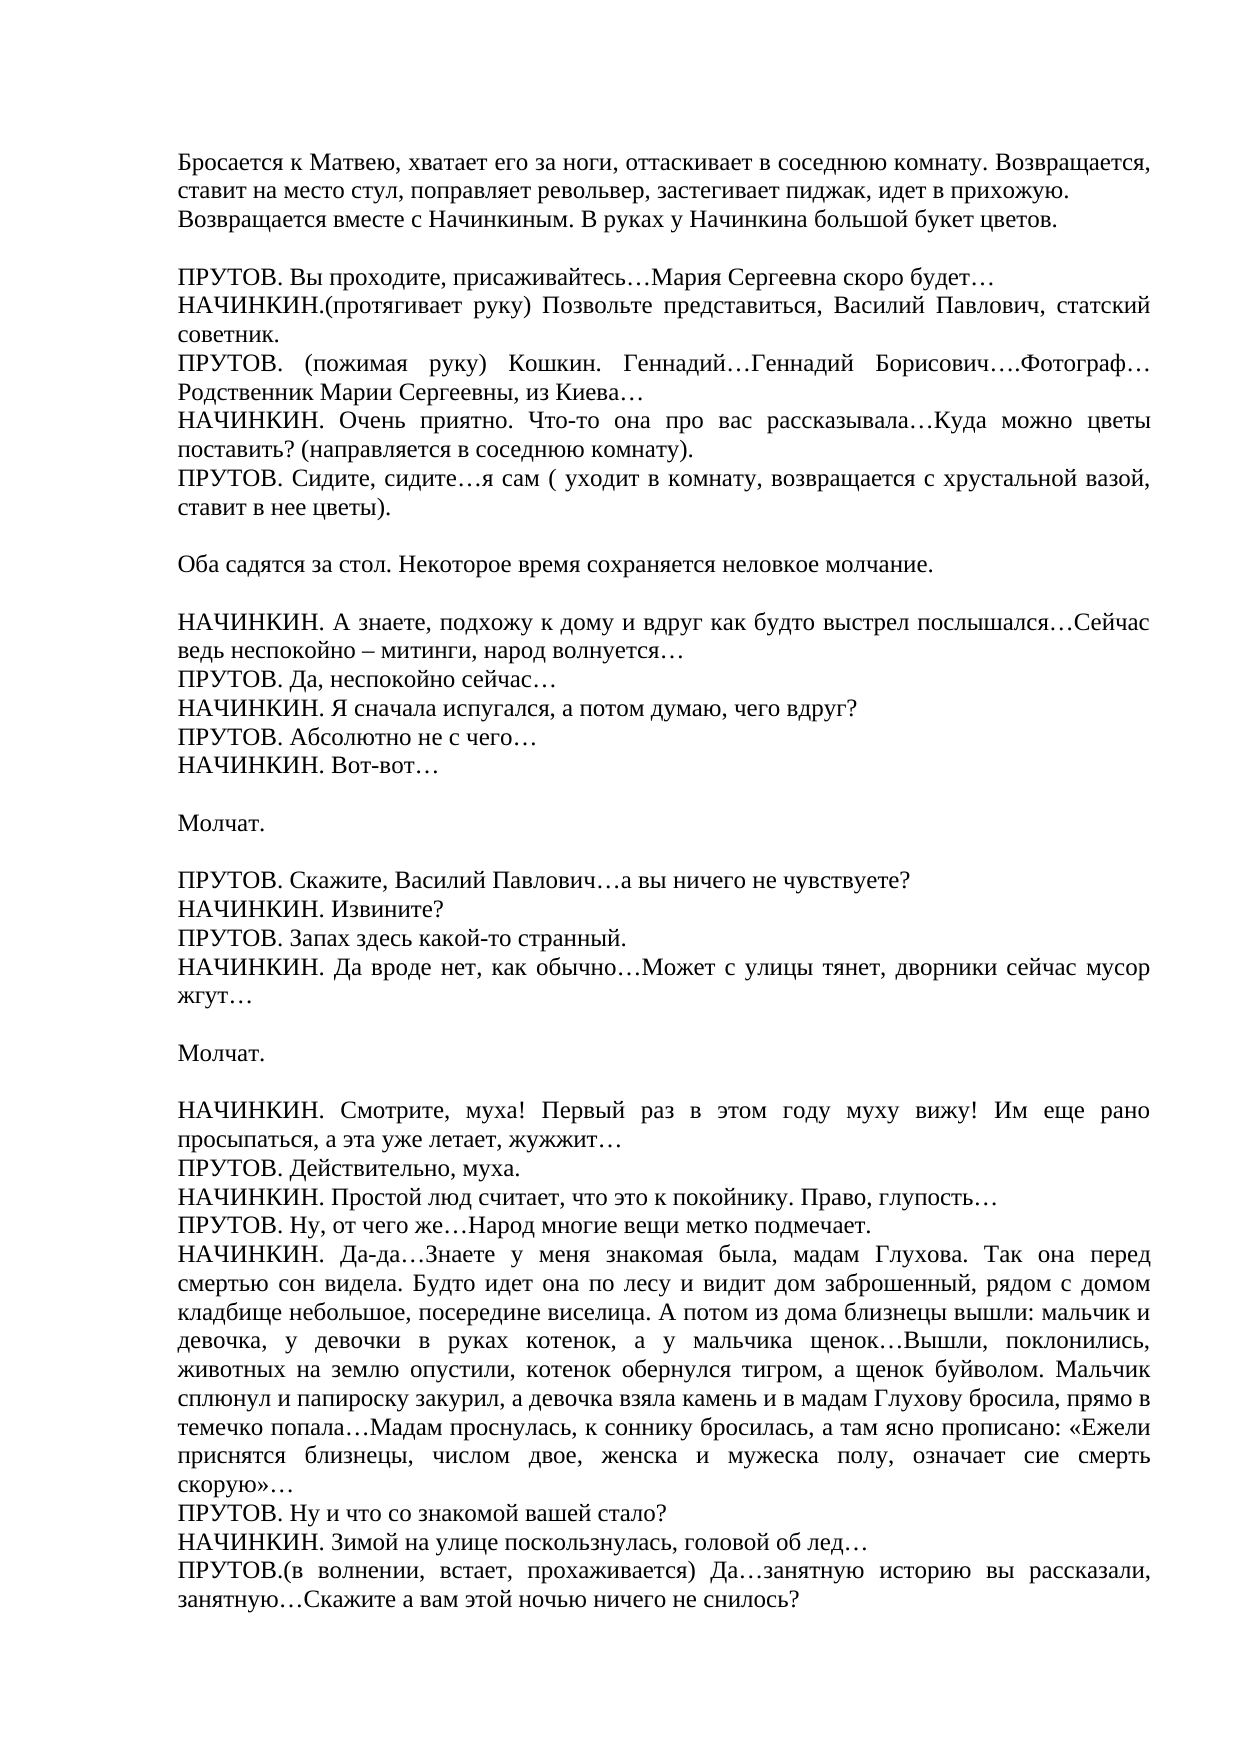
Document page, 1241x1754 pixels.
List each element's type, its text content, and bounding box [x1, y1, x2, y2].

text НАЧИНКИН. Да вроде нет, как обычно…Может с улицы тянет, дворники сейчас мусор жгут… [177, 952, 1152, 1009]
text НАЧИНКИН. Вот-вот… [177, 751, 1152, 779]
text ПРУТОВ. Сидите, сидите…я сам ( уходит в комнату, возвращается с хрустальной вазой, ставит в нее цветы). [177, 463, 1152, 521]
text Оба садятся за стол. Некоторое время сохраняется неловкое молчание. [177, 549, 1152, 578]
text НАЧИНКИН. Извините? [177, 894, 1152, 923]
text ПРУТОВ. Абсолютно не с чего… [177, 722, 1152, 751]
text Возвращается вместе с Начинкиным. В руках у Начинкина большой букет цветов. [177, 204, 1152, 233]
text НАЧИНКИН. Я сначала испугался, а потом думаю, чего вдруг? [177, 693, 1152, 722]
text ПРУТОВ. Вы проходите, присаживайтесь…Мария Сергеевна скоро будет… [177, 262, 1152, 291]
text ПРУТОВ. Ну и что со знакомой вашей стало? [177, 1498, 1152, 1527]
text НАЧИНКИН. А знаете, подхожу к дому и вдруг как будто выстрел послышался…Сейчас ведь неспокойно – митинги, народ волнуется… [177, 607, 1152, 664]
text НАЧИНКИН. Зимой на улице поскользнулась, головой об лед… [177, 1527, 1152, 1556]
text Молчат. [177, 808, 1152, 837]
text ПРУТОВ. (пожимая руку) Кошкин. Геннадий…Геннадий Борисович….Фотограф…Родственник Марии Сергеевны, из Киева… [177, 348, 1152, 406]
text ПРУТОВ. Скажите, Василий Павлович…а вы ничего не чувствуете? [177, 866, 1152, 894]
text НАЧИНКИН. Очень приятно. Что-то она про вас рассказывала…Куда можно цветы поставить? (направляется в соседнюю комнату). [177, 406, 1152, 463]
text Бросается к Матвею, хватает его за ноги, оттаскивает в соседнюю комнату. Возвращается, ставит на место стул, поправляет револьвер, застегивает пиджак, идет в прихожую. [177, 147, 1152, 204]
text НАЧИНКИН. Простой люд считает, что это к покойнику. Право, глупость… [177, 1182, 1152, 1211]
text ПРУТОВ. Да, неспокойно сейчас… [177, 664, 1152, 693]
text НАЧИНКИН. Да-да…Знаете у меня знакомая была, мадам Глухова. Так она перед смертью сон видела. Будто идет она по лесу и видит дом заброшенный, рядом с домом кладбище небольшое, посередине виселица. А потом из дома близнецы вышли: мальчик и девочка, у девочки в руках котенок, а у мальчика щенок…Вышли, поклонились, животных на землю опустили, котенок обернулся тигром, а щенок буйволом. Мальчик сплюнул и папироску закурил, а девочка взяла камень и в мадам Глухову бросила, прямо в темечко попала…Мадам проснулась, к соннику бросилась, а там ясно прописано: «Ежели приснятся близнецы, числом двое, женска и мужеска полу, означает сие смерть скорую»… [177, 1239, 1152, 1498]
text ПРУТОВ.(в волнении, встает, прохаживается) Да…занятную историю вы рассказали, занятную…Скажите а вам этой ночью ничего не снилось? [177, 1556, 1152, 1613]
text НАЧИНКИН.(протягивает руку) Позвольте представиться, Василий Павлович, статский советник. [177, 291, 1152, 348]
text НАЧИНКИН. Смотрите, муха! Первый раз в этом году муху вижу! Им еще рано просыпаться, а эта уже летает, жужжит… [177, 1096, 1152, 1153]
text ПРУТОВ. Ну, от чего же…Народ многие вещи метко подмечает. [177, 1211, 1152, 1239]
text ПРУТОВ. Запах здесь какой-то странный. [177, 923, 1152, 952]
text ПРУТОВ. Действительно, муха. [177, 1153, 1152, 1182]
text Молчат. [177, 1038, 1152, 1067]
